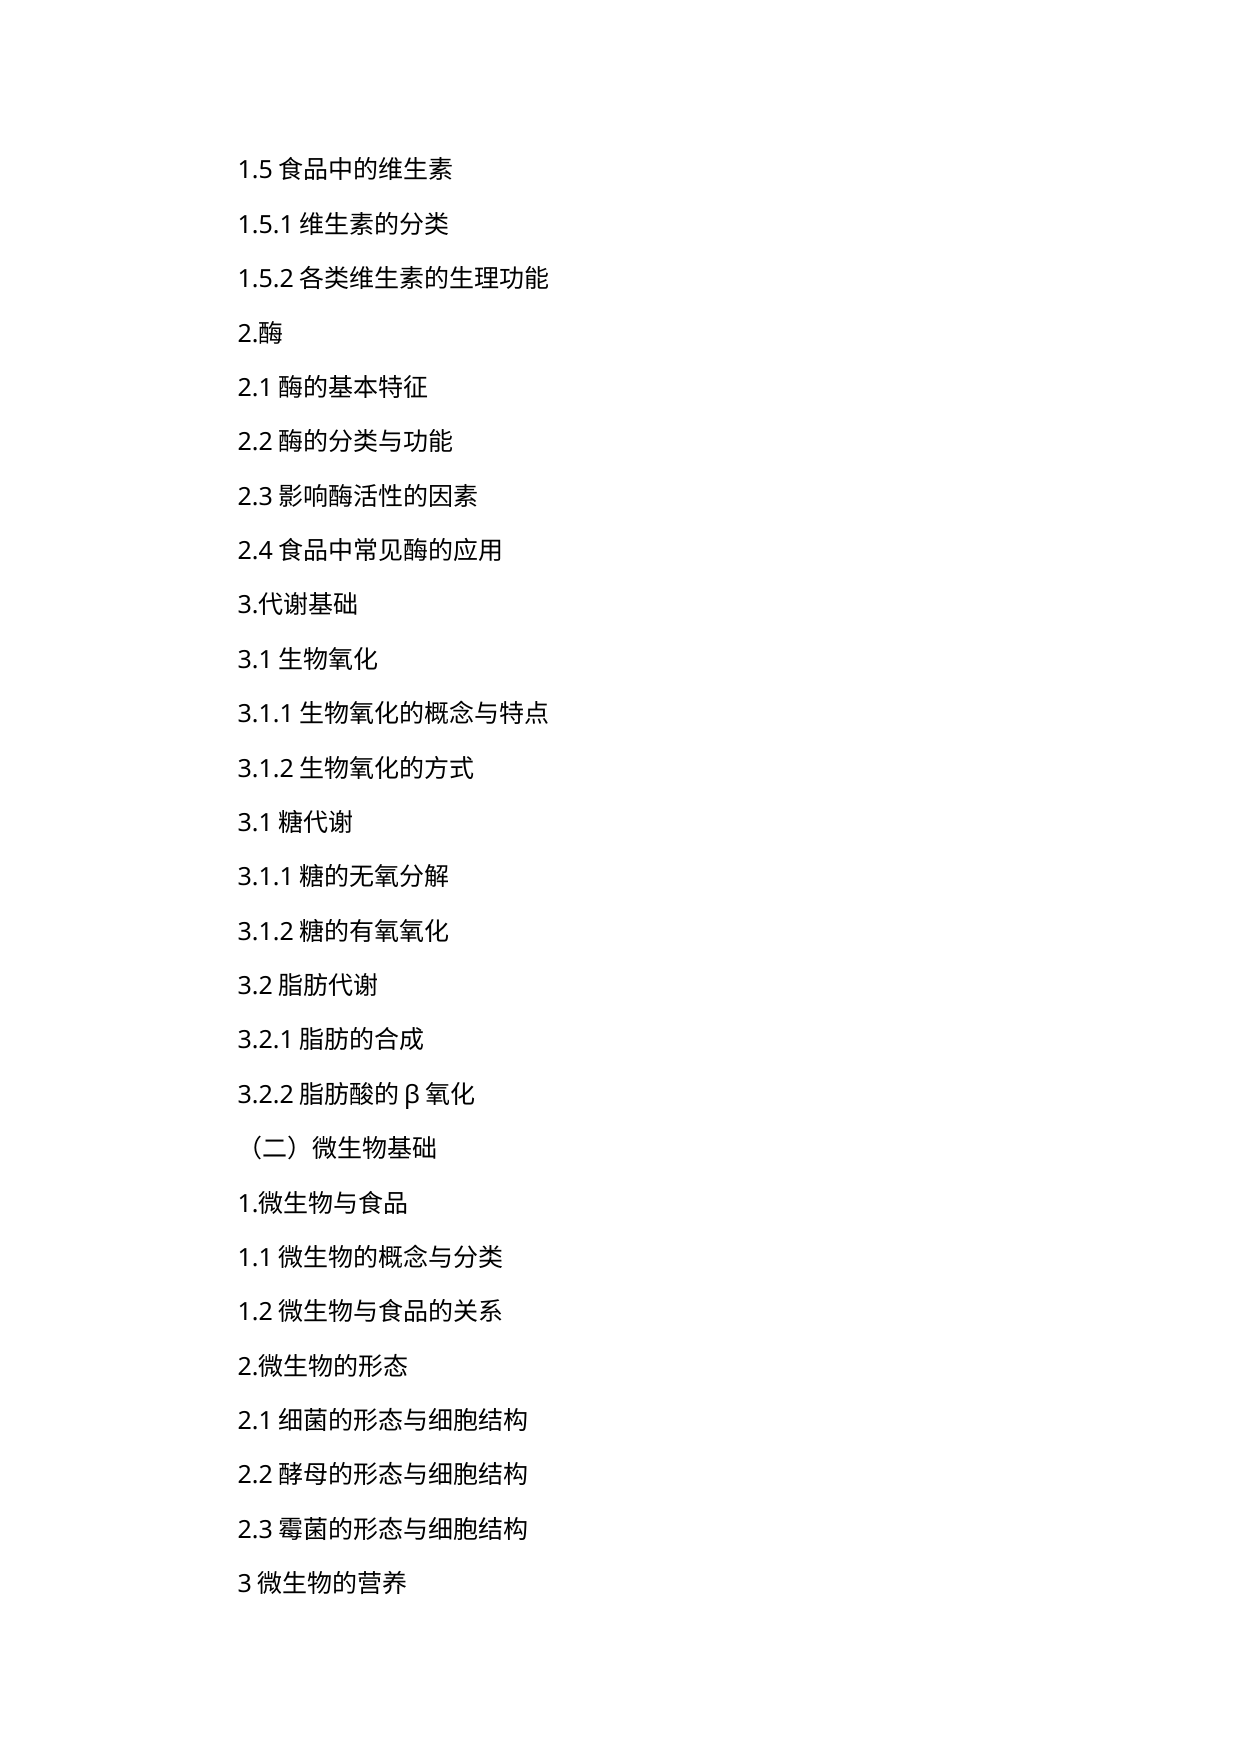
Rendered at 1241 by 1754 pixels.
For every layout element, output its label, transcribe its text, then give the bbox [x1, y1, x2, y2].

list 3微生物的营养 [237, 1564, 1053, 1600]
list 1.微生物与食品 [237, 1183, 1053, 1219]
list 3.2.2脂肪酸的β氧化 [237, 1074, 1053, 1111]
list 3.1.1生物氧化的概念与特点 [237, 694, 1053, 730]
list 2.3影响酶活性的因素 [237, 476, 1053, 512]
list 1.5.1维生素的分类 [237, 204, 1053, 241]
list 3.2.1脂肪的合成 [237, 1020, 1053, 1056]
list 1.1微生物的概念与分类 [237, 1237, 1053, 1274]
list 2.酶 [237, 313, 1053, 349]
list 3.1.2糖的有氧氧化 [237, 911, 1053, 947]
list 2.1酶的基本特征 [237, 367, 1053, 404]
list 3.1.2生物氧化的方式 [237, 748, 1053, 784]
list 3.1糖代谢 [237, 802, 1053, 839]
list 1.5食品中的维生素 [237, 150, 1053, 186]
list 2.微生物的形态 [237, 1346, 1053, 1382]
list 3.2脂肪代谢 [237, 966, 1053, 1002]
list 1.5.2各类维生素的生理功能 [237, 259, 1053, 295]
list 3.1.1糖的无氧分解 [237, 857, 1053, 893]
list 3.代谢基础 [237, 585, 1053, 621]
list 2.2酶的分类与功能 [237, 422, 1053, 458]
list 3.1生物氧化 [237, 639, 1053, 676]
list 2.1细菌的形态与细胞结构 [237, 1401, 1053, 1437]
list （二）微生物基础 [237, 1129, 1053, 1165]
list 2.2酵母的形态与细胞结构 [237, 1455, 1053, 1491]
list 2.4食品中常见酶的应用 [237, 531, 1053, 567]
list 1.2微生物与食品的关系 [237, 1292, 1053, 1328]
list 2.3霉菌的形态与细胞结构 [237, 1509, 1053, 1546]
